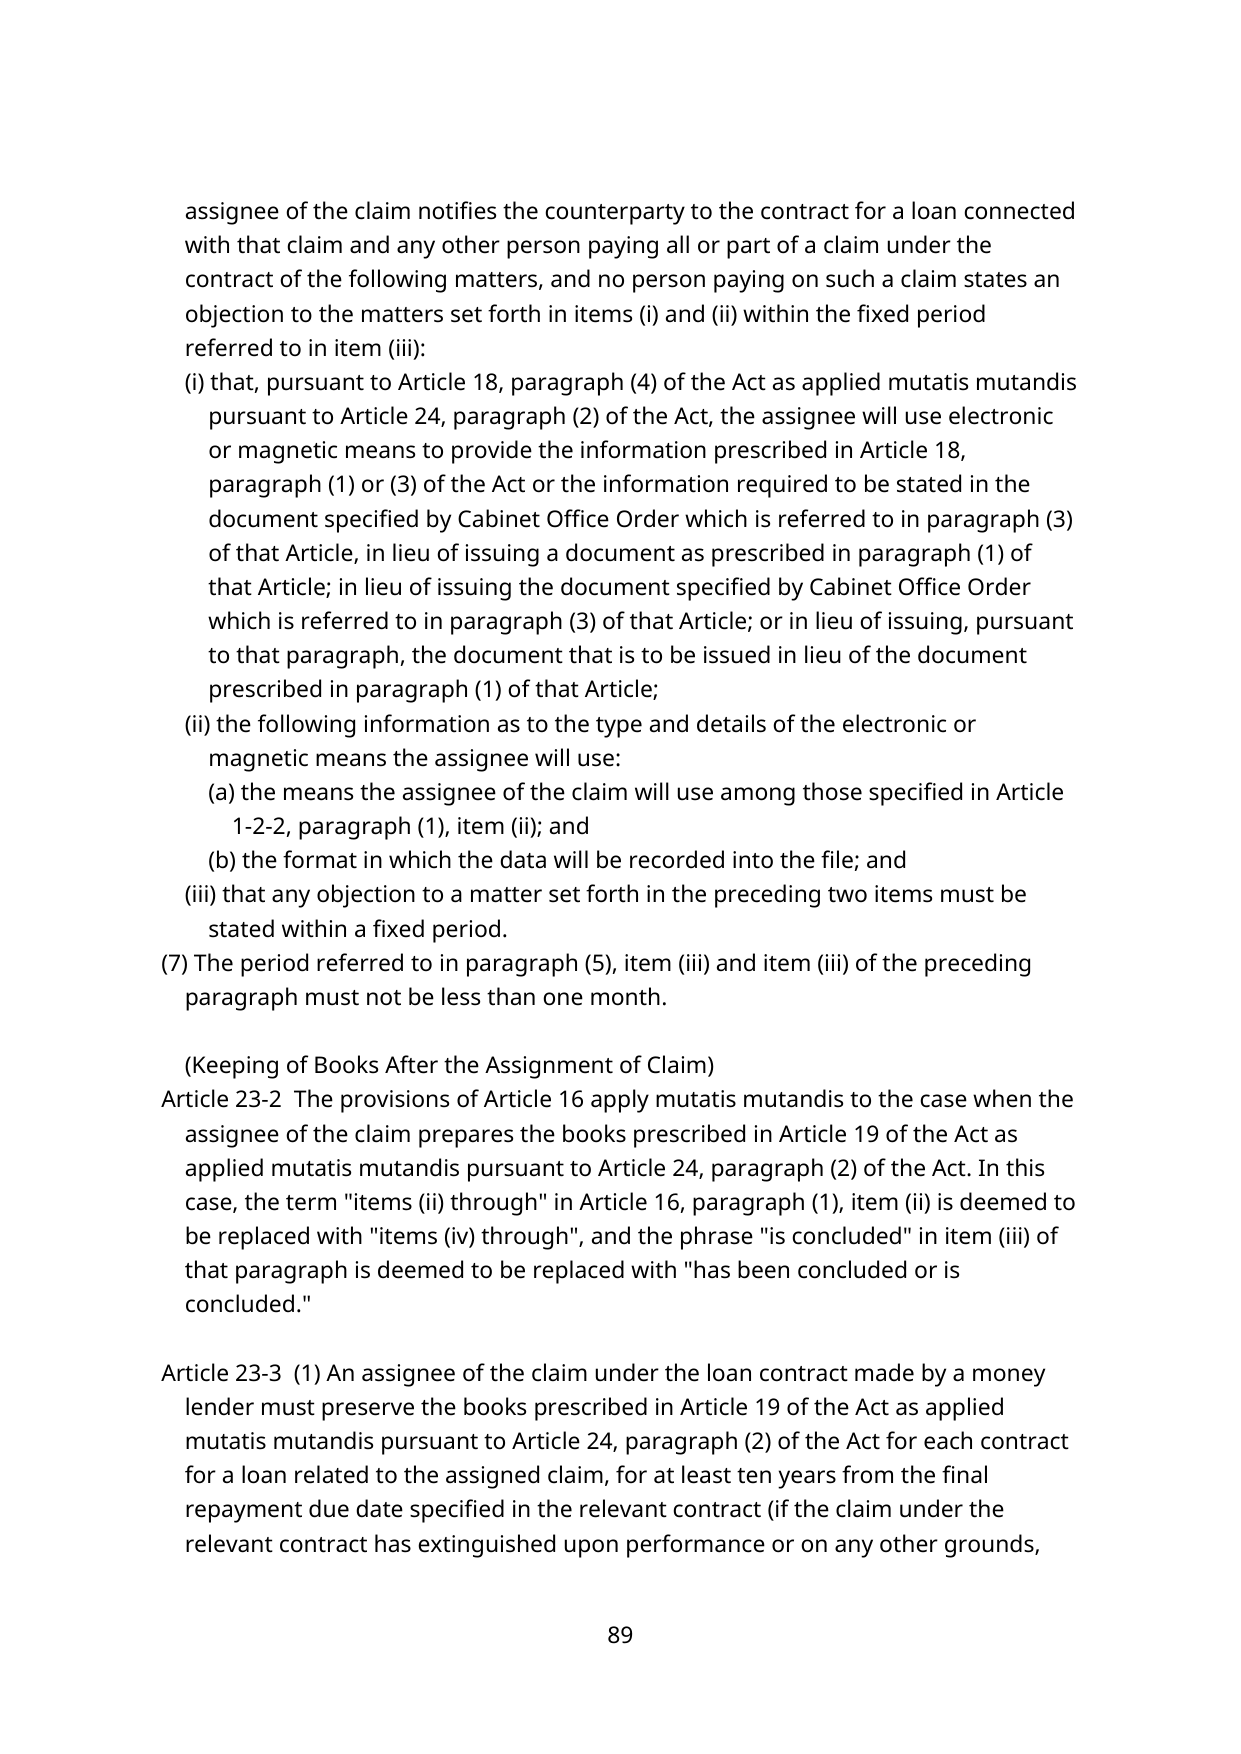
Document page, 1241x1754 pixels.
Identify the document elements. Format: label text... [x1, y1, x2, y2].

text Article 23-2 The provisions of Article 16 apply mutatis mutandis to the case when the assignee of the claim prepares the books prescribed in Article 19 of the Act as applied mutatis mutandis pursuant to Article 24, paragraph (2) of the Act. In this case, the term "items (ii) through" in Article 16, paragraph (1), item (ii) is deemed to be replaced with "items (iv) through", and the phrase "is concluded" in item (iii) of that paragraph is deemed to be replaced with "has been concluded or is concluded." [161, 1082, 1079, 1321]
text (i) that, pursuant to Article 18, paragraph (4) of the Act as applied mutatis mutandis pursuant to Article 24, paragraph (2) of the Act, the assignee will use electronic or magnetic means to provide the information prescribed in Article 18, paragraph (1) or (3) of the Act or the information required to be stated in the document specified by Cabinet Office Order which is referred to in paragraph (3) of that Article, in lieu of issuing a document as prescribed in paragraph (1) of that Article; in lieu of issuing the document specified by Cabinet Office Order which is referred to in paragraph (3) of that Article; or in lieu of issuing, pursuant to that paragraph, the document that is to be issued in lieu of the document prescribed in paragraph (1) of that Article; [184, 364, 1079, 706]
text (b) the format in which the data will be recorded into the file; and [207, 843, 1079, 877]
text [161, 1355, 1079, 1560]
text (7) The period referred to in paragraph (5), item (iii) and item (iii) of the preceding paragraph must not be less than one month. [161, 945, 1079, 1014]
text (Keeping of Books After the Assignment of Claim) [184, 1048, 1079, 1082]
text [161, 194, 1079, 364]
text (ii) the following information as to the type and details of the electronic or magnetic means the assignee will use: [184, 706, 1079, 774]
text (a) the means the assignee of the claim will use among those specified in Article 1-2-2, paragraph (1), item (ii); and [207, 774, 1079, 843]
text (iii) that any objection to a matter set forth in the preceding two items must be stated within a fixed period. [184, 877, 1079, 945]
